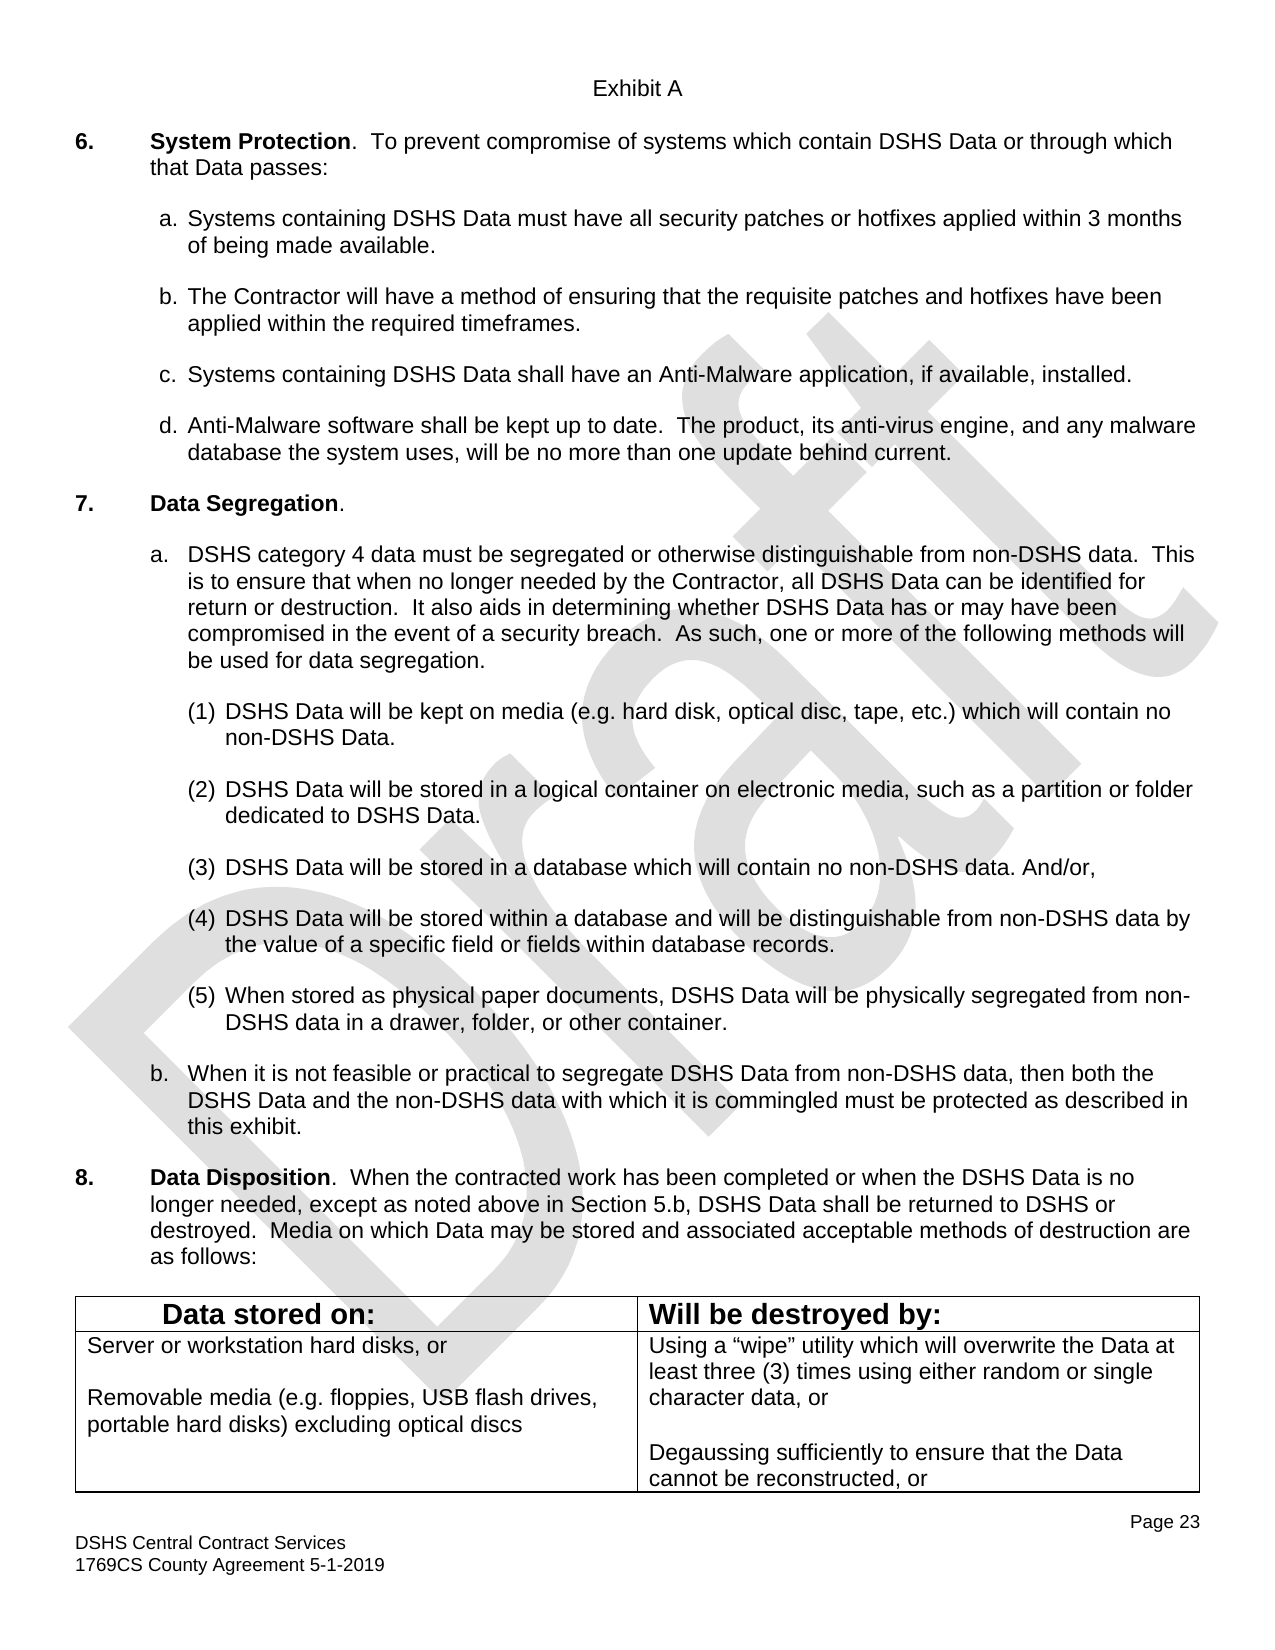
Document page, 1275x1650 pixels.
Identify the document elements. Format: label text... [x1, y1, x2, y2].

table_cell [76, 1332, 637, 1491]
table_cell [638, 1332, 1199, 1491]
text a. Systems containing DSHS Data must have all security patches or hotfixes applied within 3 months of being made available. [159, 205, 1200, 258]
text d. Anti-Malware software shall be kept up to date. The product, its anti-virus engine, and any malware database the system uses, will be no more than one update behind current. [159, 412, 1200, 465]
text 7. Data Segregation. [75, 490, 1200, 516]
text a. DSHS category 4 data must be segregated or otherwise distinguishable from non-DSHS data. This is to ensure that when no longer needed by the Contractor, all DSHS Data can be identified for return or destruction. It also aids in determining whether DSHS Data has or may have been compromised in the event of a security breach. As such, one or more of the following methods will be used for data segregation. [150, 541, 1200, 673]
text (5) When stored as physical paper documents, DSHS Data will be physically segregated from non-DSHS data in a drawer, folder, or other container. [187, 982, 1200, 1035]
text b. The Contractor will have a method of ensuring that the requisite patches and hotfixes have been applied within the required timeframes. [159, 283, 1200, 336]
text (2) DSHS Data will be stored in a logical container on electronic media, such as a partition or folder dedicated to DSHS Data. [187, 776, 1200, 828]
text (3) DSHS Data will be stored in a database which will contain no non-DSHS data. And/or, [187, 853, 1200, 880]
table_header Will be destroyed by: [638, 1297, 1199, 1331]
text (4) DSHS Data will be stored within a database and will be distinguishable from non-DSHS data by the value of a specific field or fields within database records. [187, 905, 1200, 957]
table_header Data stored on: [76, 1297, 637, 1331]
text 8. Data Disposition. When the contracted work has been completed or when the DSHS Data is no longer needed, except as noted above in Section 5.b, DSHS Data shall be returned to DSHS or destroyed. Media on which Data may be stored and associated acceptable methods of destruction are as follows: [75, 1164, 1200, 1270]
text 6. System Protection. To prevent compromise of systems which contain DSHS Data or through which that Data passes: [75, 128, 1200, 180]
text c. Systems containing DSHS Data shall have an Anti-Malware application, if available, installed. [159, 361, 1200, 387]
text (1) DSHS Data will be kept on media (e.g. hard disk, optical disc, tape, etc.) which will contain no non-DSHS Data. [187, 698, 1200, 751]
text b. When it is not feasible or practical to segregate DSHS Data from non-DSHS data, then both the DSHS Data and the non-DSHS data with which it is commingled must be protected as described in this exhibit. [150, 1060, 1200, 1139]
